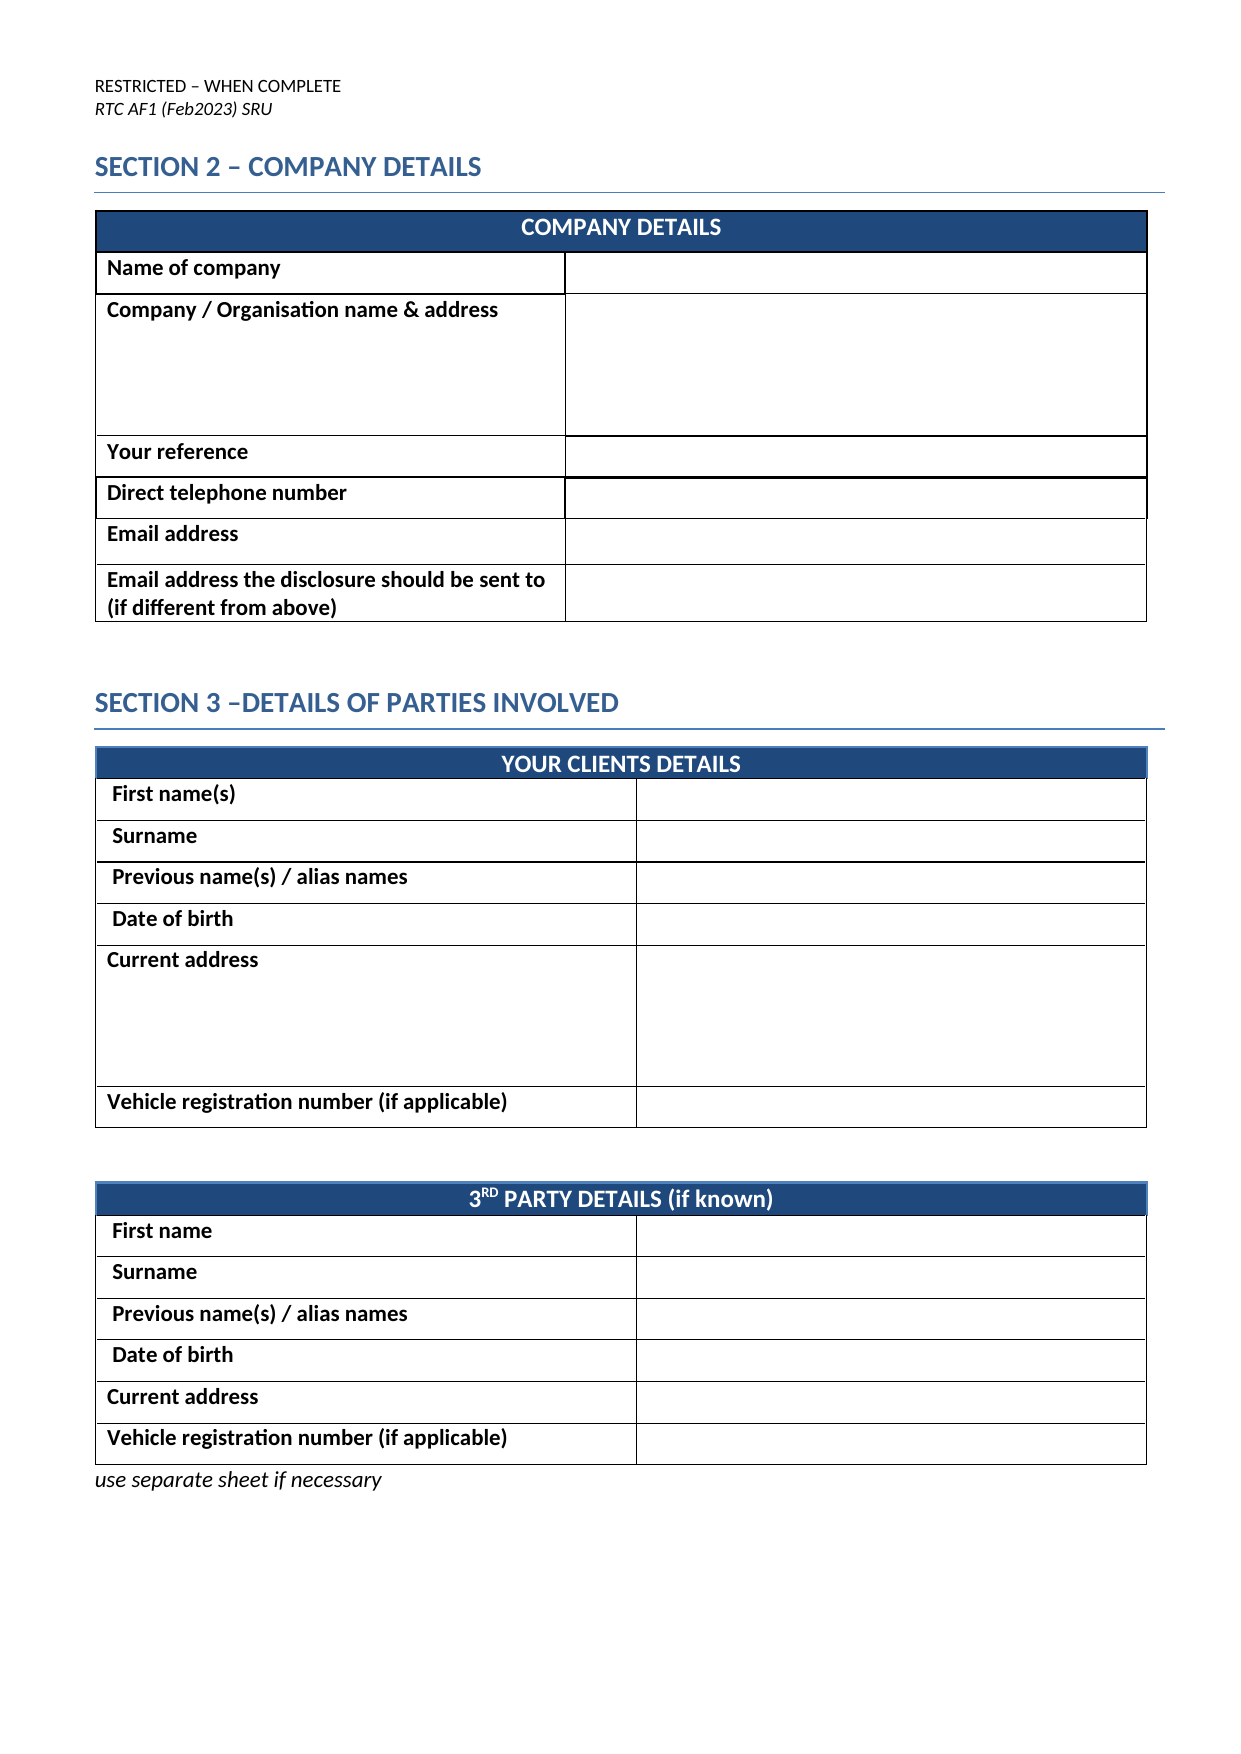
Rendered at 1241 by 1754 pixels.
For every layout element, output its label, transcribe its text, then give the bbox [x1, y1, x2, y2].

table_cell [637, 1339, 1146, 1381]
table_cell Date of birth [96, 1339, 636, 1381]
table_cell [566, 253, 1146, 293]
table_cell Current address [96, 945, 636, 1086]
table_cell First name [96, 1216, 636, 1256]
table_cell Your reference [96, 435, 565, 476]
table_cell [637, 1086, 1146, 1127]
table_cell Surname [96, 820, 636, 861]
table_cell Direct telephone number [97, 478, 564, 518]
table_cell Current address [96, 1381, 636, 1422]
table_cell [566, 518, 1146, 564]
table_cell [637, 903, 1146, 944]
table_cell [637, 945, 1146, 1086]
table_cell First name(s) [96, 779, 636, 820]
table_cell [566, 437, 1146, 476]
table_cell Surname [96, 1256, 636, 1298]
table_cell Date of birth [96, 903, 636, 944]
table_cell [566, 294, 1146, 435]
table_cell [566, 564, 1146, 621]
table_cell [637, 820, 1146, 861]
table_cell [637, 1381, 1146, 1422]
text SECTION 3 –DETAILS OF PARTIES INVOLVED [94, 684, 1146, 719]
table_cell [637, 1256, 1146, 1298]
table_cell Previous name(s) / alias names [96, 861, 636, 903]
table_cell Email address [96, 519, 565, 564]
table_cell [566, 479, 1146, 518]
table_cell [637, 1298, 1146, 1339]
table_cell Name of company [97, 253, 564, 293]
text use separate sheet if necessary [94, 1465, 1146, 1493]
table_header 3RD PARTY DETAILS (if known) [97, 1184, 1146, 1215]
table_cell Vehicle registration number (if applicable) [96, 1086, 636, 1127]
table_cell Vehicle registration number (if applicable) [96, 1423, 636, 1464]
table_header YOUR CLIENTS DETAILS [97, 748, 1146, 778]
table_cell Company / Organisation name & address [96, 295, 565, 435]
table_cell [637, 1423, 1146, 1464]
table_cell Email address the disclosure should be sent to (if different from above) [96, 564, 565, 621]
table_cell Previous name(s) / alias names [96, 1298, 636, 1339]
table_cell [637, 1215, 1146, 1256]
table_header COMPANY DETAILS [97, 212, 1146, 251]
table_cell [637, 778, 1146, 820]
table_cell [637, 861, 1146, 903]
